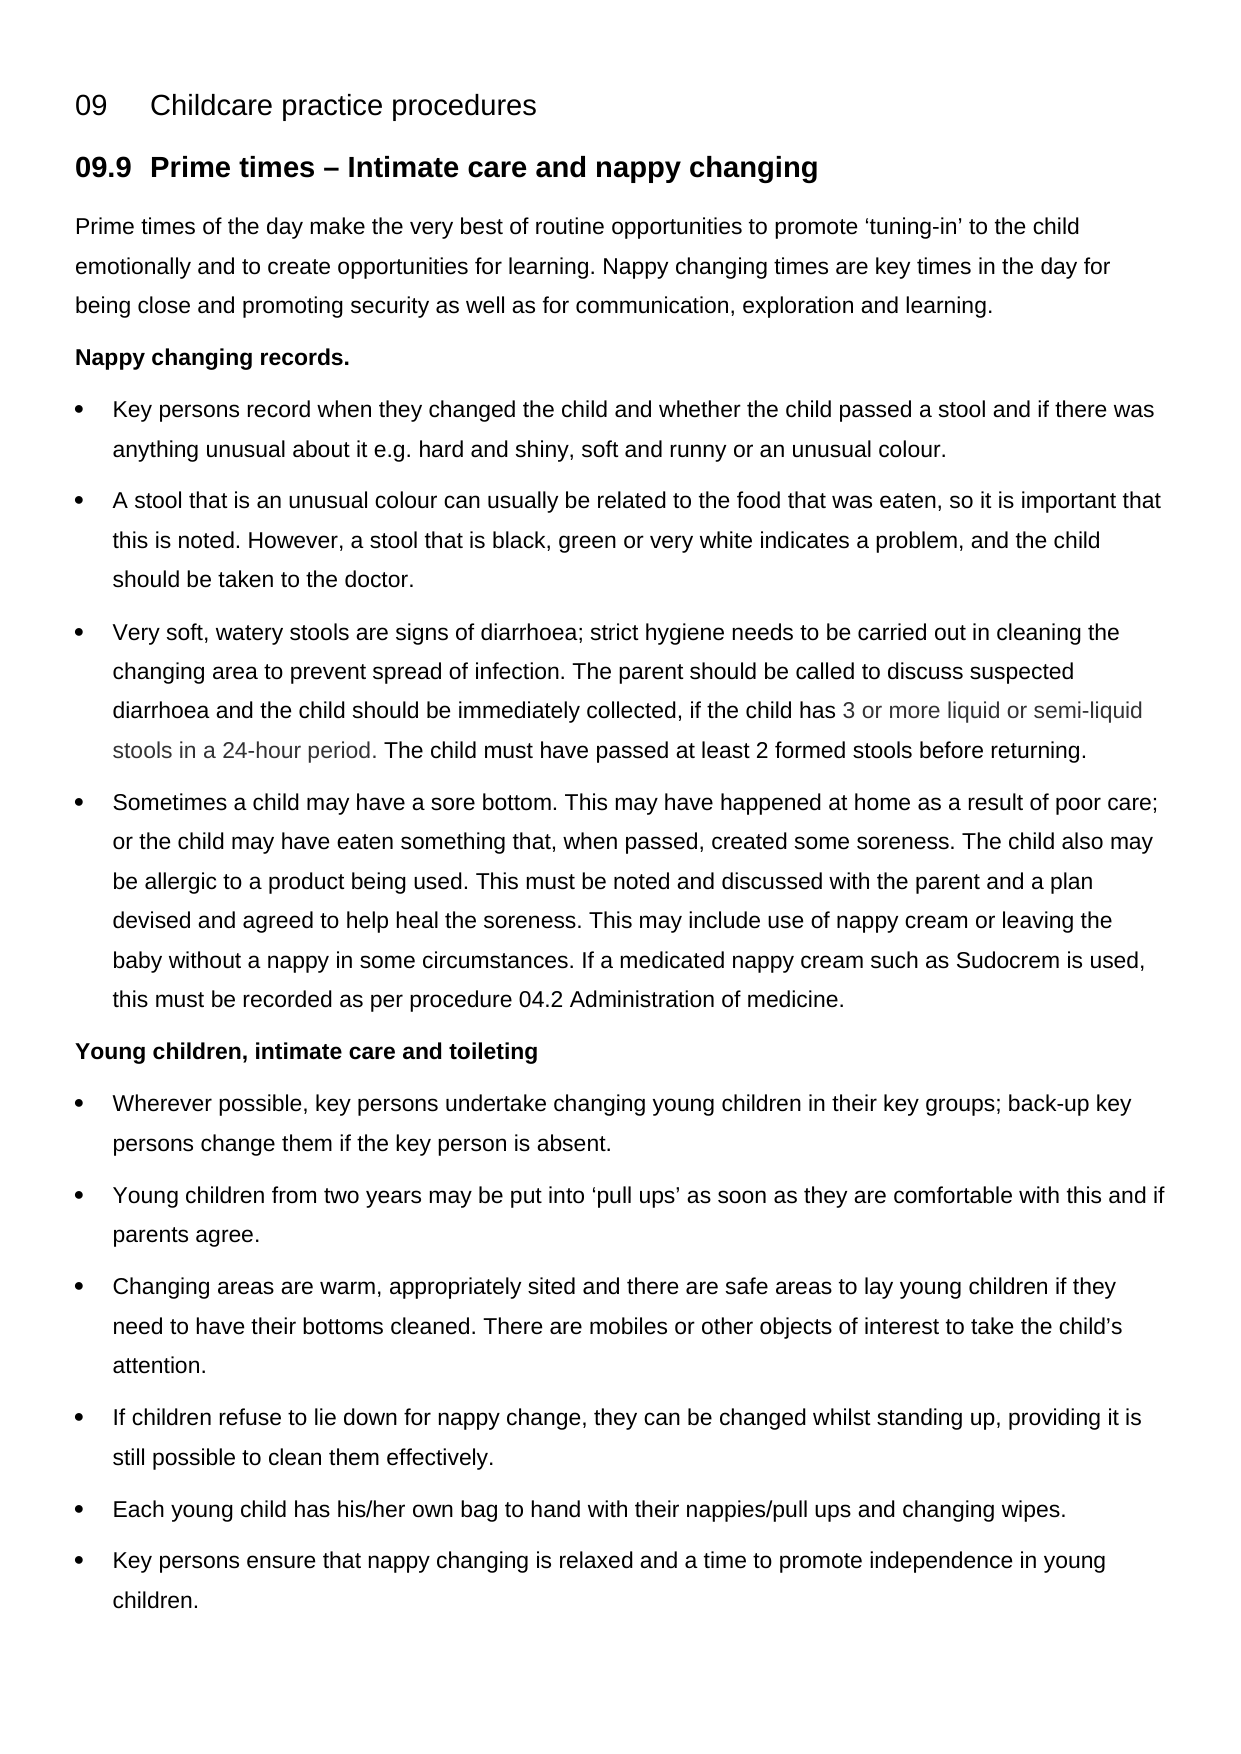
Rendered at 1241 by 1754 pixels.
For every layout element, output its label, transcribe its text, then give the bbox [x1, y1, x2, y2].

list Key persons record when they changed the child and whether the child passed a stool and if there was anything unusual about it e.g. hard and shiny, soft and runny or an unusual colour. [75, 396, 1165, 462]
list Sometimes a child may have a sore bottom. This may have happened at home as a result of poor care; or the child may have eaten something that, when passed, created some soreness. The child also may be allergic to a product being used. This must be noted and discussed with the parent and a plan devised and agreed to help heal the soreness. This may include use of nappy cream or leaving the baby without a nappy in some circumstances. If a medicated nappy cream such as Sudocrem is used, this must be recorded as per procedure 04.2 Administration of medicine. [75, 789, 1165, 1013]
list Wherever possible, key persons undertake changing young children in their key groups; back-up key persons change them if the key person is absent. [75, 1090, 1165, 1156]
list Very soft, watery stools are signs of diarrhoea; strict hygiene needs to be carried out in cleaning the changing area to prevent spread of infection. The parent should be called to discuss suspected diarrhoea and the child should be immediately collected, if the child has 3 or more liquid or semi-liquid stools in a 24-hour period. The child must have passed at least 2 formed stools before returning. [75, 618, 1165, 763]
text 09.9 Prime times – Intimate care and nappy changing [75, 150, 1165, 184]
list Young children from two years may be put into ‘pull ups’ as soon as they are comfortable with this and if parents agree. [75, 1182, 1165, 1247]
text 09 Childcare practice procedures [75, 87, 1165, 121]
list Key persons ensure that nappy changing is relaxed and a time to promote independence in young children. [75, 1547, 1165, 1613]
text Prime times of the day make the very best of routine opportunities to promote ‘tuning-in’ to the child emotionally and to create opportunities for learning. Nappy changing times are key times in the day for being close and promoting security as well as for communication, exploration and learning. [75, 213, 1165, 318]
list Changing areas are warm, appropriately sited and there are safe areas to lay young children if they need to have their bottoms cleaned. There are mobiles or other objects of interest to take the child’s attention. [75, 1273, 1165, 1378]
list Each young child has his/her own bag to hand with their nappies/pull ups and changing wipes. [75, 1496, 1165, 1522]
text Young children, intimate care and toileting [75, 1038, 1165, 1064]
list If children refuse to lie down for nappy change, they can be changed whilst standing up, providing it is still possible to clean them effectively. [75, 1404, 1165, 1470]
text Nappy changing records. [75, 344, 1165, 370]
list A stool that is an unusual colour can usually be related to the food that was eaten, so it is important that this is noted. However, a stool that is black, green or very white indicates a problem, and the child should be taken to the doctor. [75, 487, 1165, 593]
